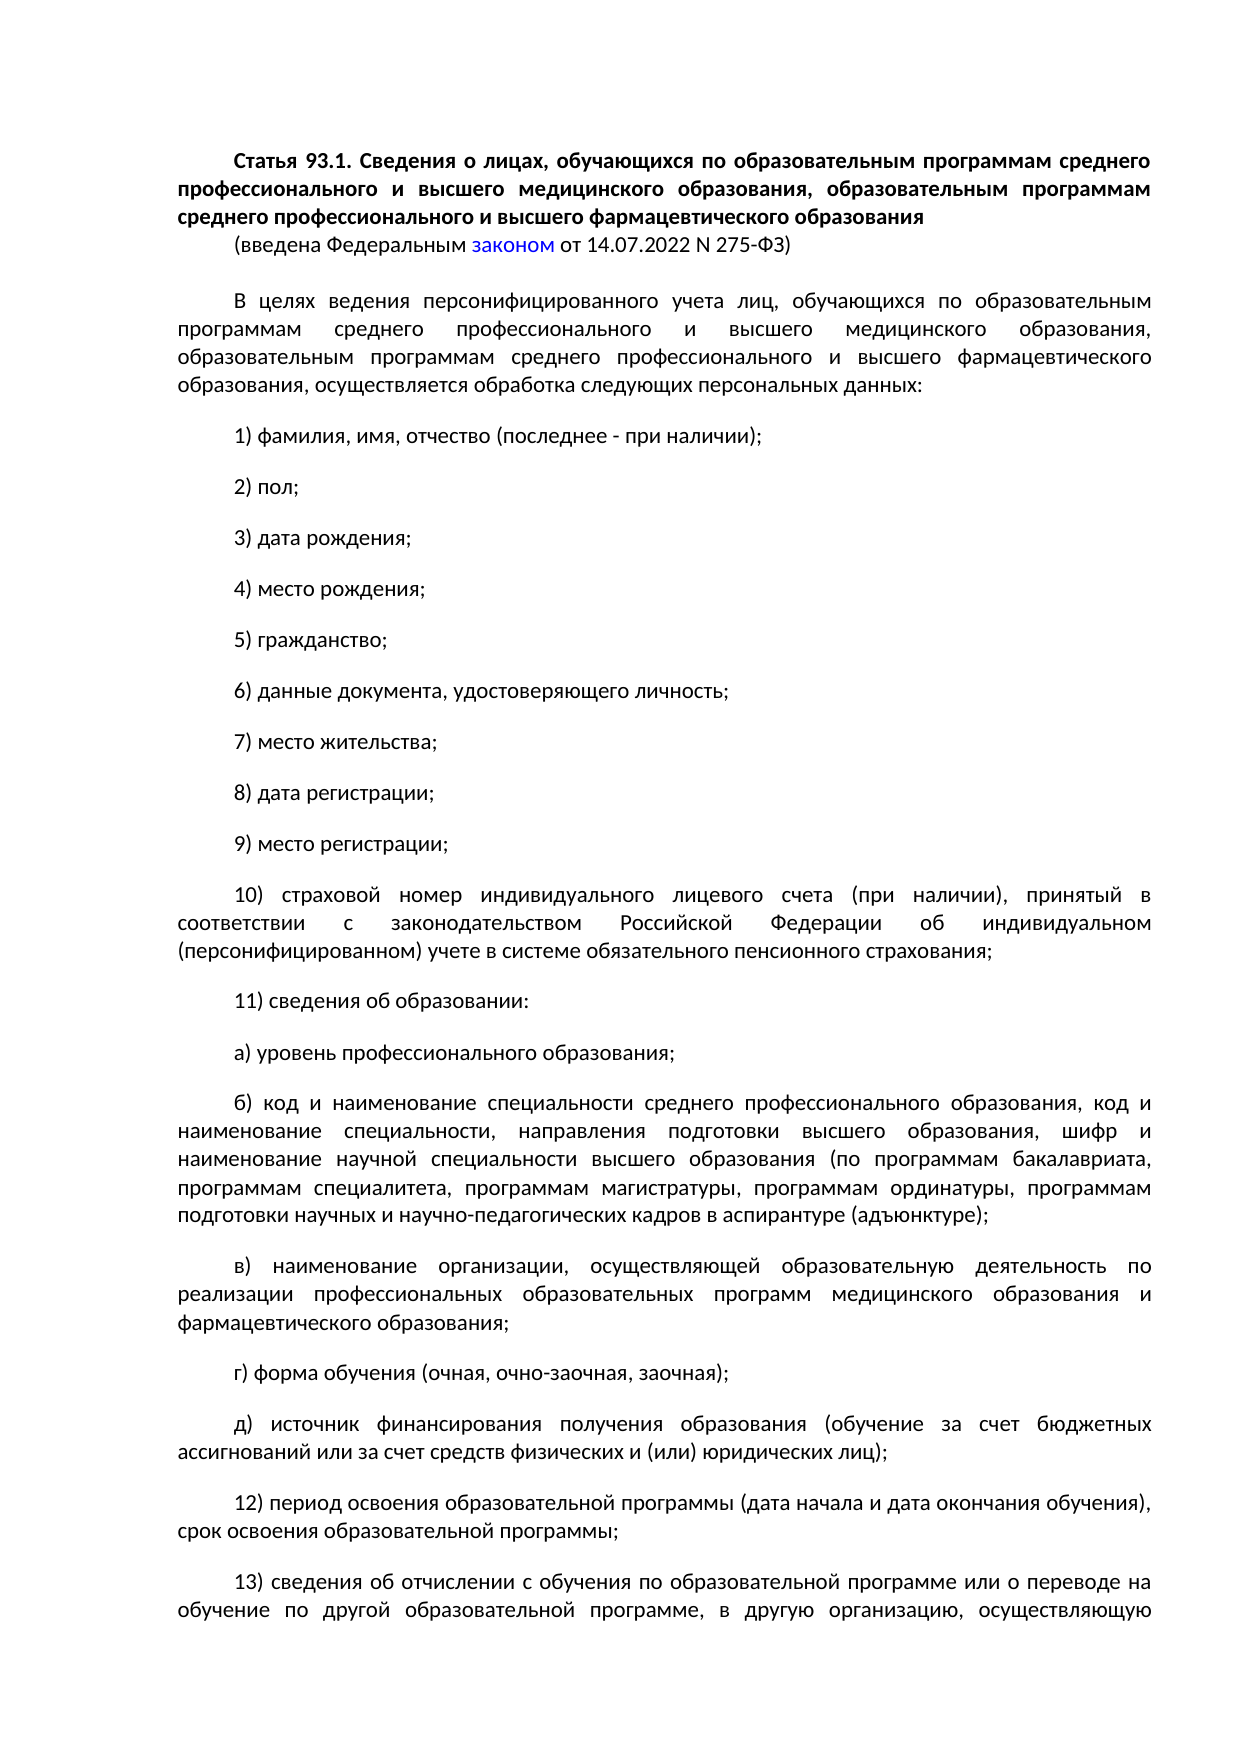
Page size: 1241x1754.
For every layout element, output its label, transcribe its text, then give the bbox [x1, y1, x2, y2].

text 5) гражданство; [177, 625, 1152, 653]
text 10) страховой номер индивидуального лицевого счета (при наличии), принятый в соответствии с законодательством Российской Федерации об индивидуальном (персонифицированном) учете в системе обязательного пенсионного страхования; [177, 880, 1152, 964]
text 7) место жительства; [177, 727, 1152, 755]
text 11) сведения об образовании: [177, 987, 1152, 1015]
text г) форма обучения (очная, очно-заочная, заочная); [177, 1358, 1152, 1387]
text 2) пол; [177, 472, 1152, 500]
text (введена Федеральным законом от 14.07.2022 N 275-ФЗ) [177, 230, 1152, 258]
text 3) дата рождения; [177, 523, 1152, 551]
text а) уровень профессионального образования; [177, 1038, 1152, 1066]
text 4) место рождения; [177, 574, 1152, 602]
text 8) дата регистрации; [177, 778, 1152, 806]
text 12) период освоения образовательной программы (дата начала и дата окончания обучения), срок освоения образовательной программы; [177, 1488, 1152, 1544]
text б) код и наименование специальности среднего профессионального образования, код и наименование специальности, направления подготовки высшего образования, шифр и наименование научной специальности высшего образования (по программам бакалавриата, программам специалитета, программам магистратуры, программам ординатуры, программам подготовки научных и научно-педагогических кадров в аспирантуре (адъюнктуре); [177, 1088, 1152, 1229]
text д) источник финансирования получения образования (обучение за счет бюджетных ассигнований или за счет средств физических и (или) юридических лиц); [177, 1409, 1152, 1466]
text 1) фамилия, имя, отчество (последнее - при наличии); [177, 421, 1152, 449]
text 9) место регистрации; [177, 829, 1152, 857]
title Статья 93.1. Сведения о лицах, обучающихся по образовательным программам среднего профессионального и высшего медицинского образования, образовательным программам среднего профессионального и высшего фармацевтического образования [177, 146, 1152, 230]
text в) наименование организации, осуществляющей образовательную деятельность по реализации профессиональных образовательных программ медицинского образования и фармацевтического образования; [177, 1252, 1152, 1336]
text В целях ведения персонифицированного учета лиц, обучающихся по образовательным программам среднего профессионального и высшего медицинского образования, образовательным программам среднего профессионального и высшего фармацевтического образования, осуществляется обработка следующих персональных данных: [177, 286, 1152, 398]
text 6) данные документа, удостоверяющего личность; [177, 676, 1152, 704]
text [177, 1567, 1152, 1623]
